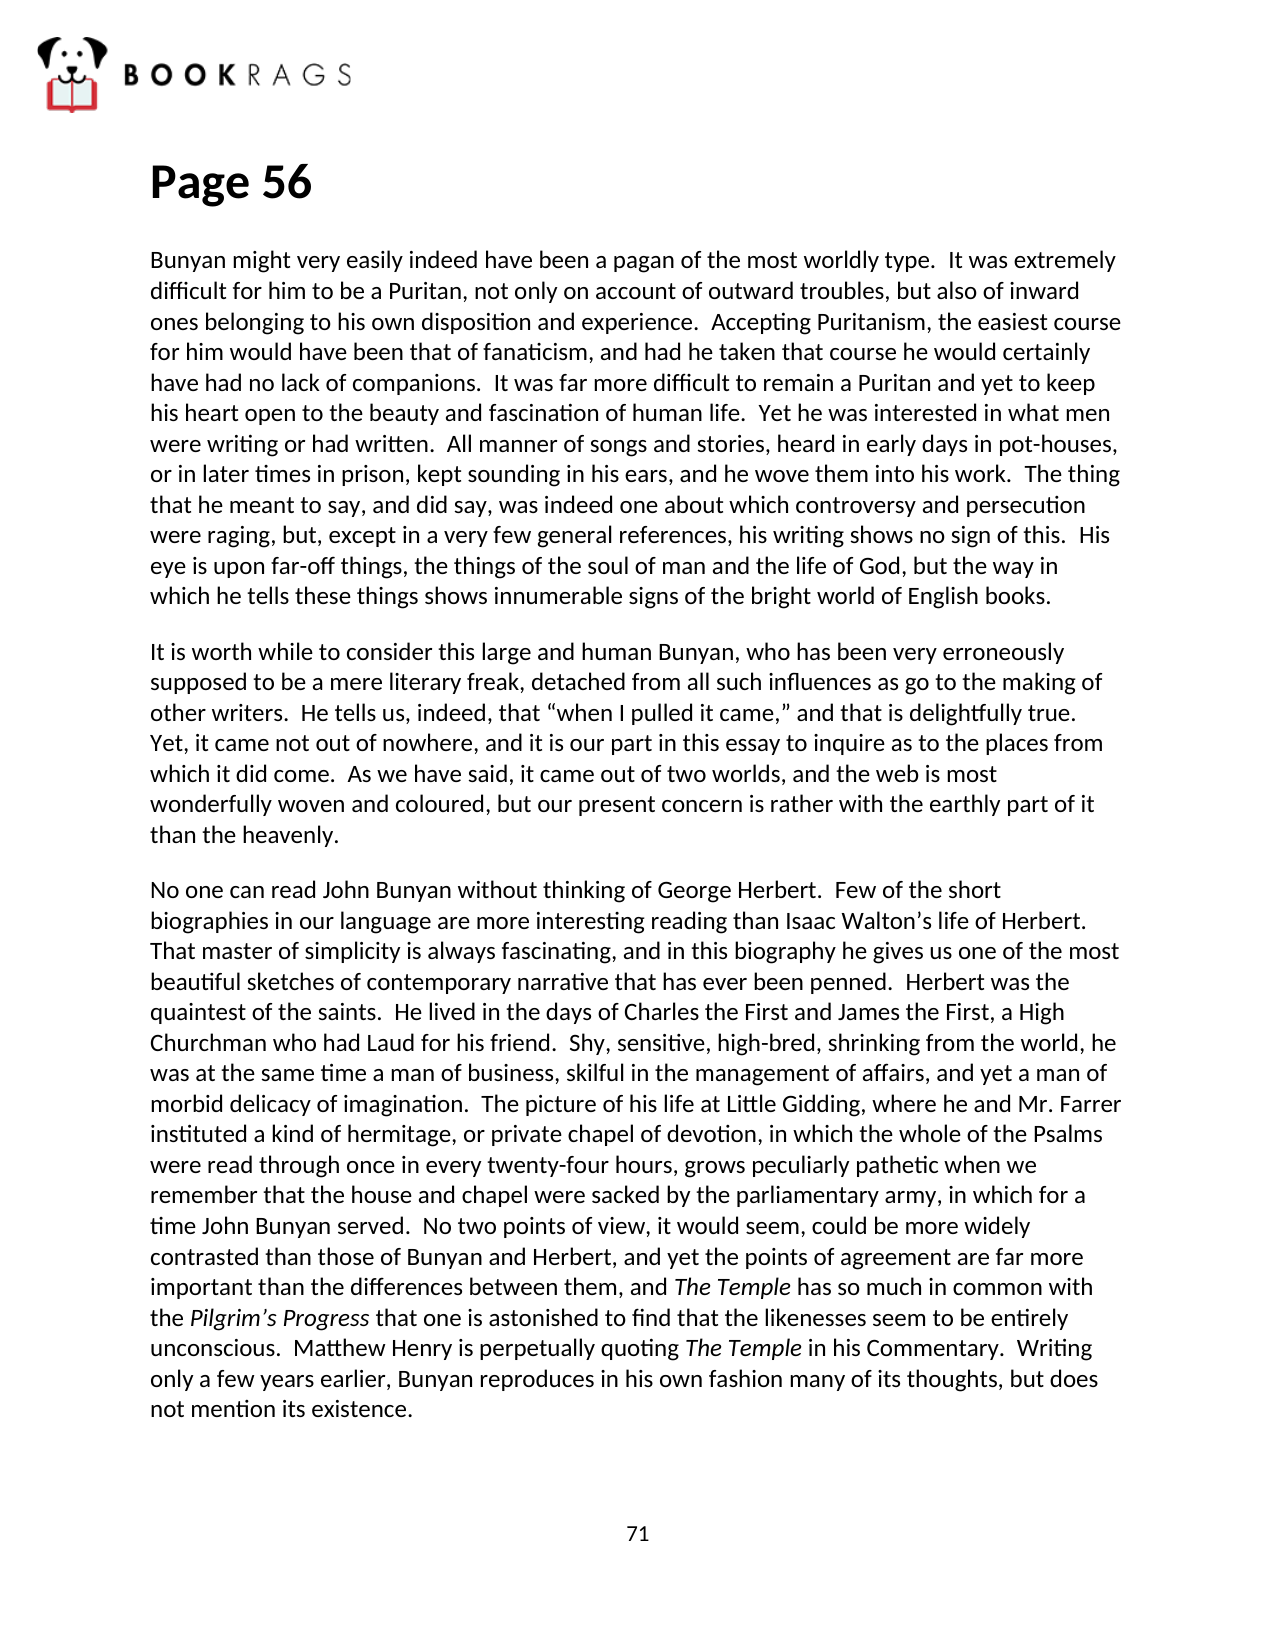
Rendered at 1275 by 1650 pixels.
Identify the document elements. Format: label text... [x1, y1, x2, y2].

text Page 56 [150, 150, 1125, 211]
text It is worth while to consider this large and human Bunyan, who has been very erroneously supposed to be a mere literary freak, detached from all such influences as go to the making of other writers. He tells us, indeed, that “when I pulled it came,” and that is delightfully true. Yet, it came not out of nowhere, and it is our part in this essay to inquire as to the places from which it did come. As we have said, it came out of two worlds, and the web is most wonderfully woven and coloured, but our present concern is rather with the earthly part of it than the heavenly. [150, 636, 1125, 849]
picture [37, 37, 351, 113]
text Bunyan might very easily indeed have been a pagan of the most worldly type. It was extremely difficult for him to be a Puritan, not only on account of outward troubles, but also of inward ones belonging to his own disposition and experience. Accepting Puritanism, the easiest course for him would have been that of fanaticism, and had he taken that course he would certainly have had no lack of companions. It was far more difficult to remain a Puritan and yet to keep his heart open to the beauty and fascination of human life. Yet he was interested in what men were writing or had written. All manner of songs and stories, heard in early days in pot-houses, or in later times in prison, kept sounding in his ears, and he wove them into his work. The thing that he meant to say, and did say, was indeed one about which controversy and persecution were raging, but, except in a very few general references, his writing shows no sign of this. His eye is upon far-off things, the things of the soul of man and the life of God, but the way in which he tells these things shows innumerable signs of the bright world of English books. [150, 244, 1125, 611]
text No one can read John Bunyan without thinking of George Herbert. Few of the short biographies in our language are more interesting reading than Isaac Walton’s life of Herbert. That master of simplicity is always fascinating, and in this biography he gives us one of the most beautiful sketches of contemporary narrative that has ever been penned. Herbert was the quaintest of the saints. He lived in the days of Charles the First and James the First, a High Churchman who had Laud for his friend. Shy, sensitive, high-bred, shrinking from the world, he was at the same time a man of business, skilful in the management of affairs, and yet a man of morbid delicacy of imagination. The picture of his life at Little Gidding, where he and Mr. Farrer instituted a kind of hermitage, or private chapel of devotion, in which the whole of the Psalms were read through once in every twenty-four hours, grows peculiarly pathetic when we remember that the house and chapel were sacked by the parliamentary army, in which for a time John Bunyan served. No two points of view, it would seem, could be more widely contrasted than those of Bunyan and Herbert, and yet the points of agreement are far more important than the differences between them, and The Temple has so much in common with the Pilgrim’s Progress that one is astonished to find that the likenesses seem to be entirely unconscious. Matthew Henry is perpetually quoting The Temple in his Commentary. Writing only a few years earlier, Bunyan reproduces in his own fashion many of its thoughts, but does not mention its existence. [150, 874, 1125, 1424]
